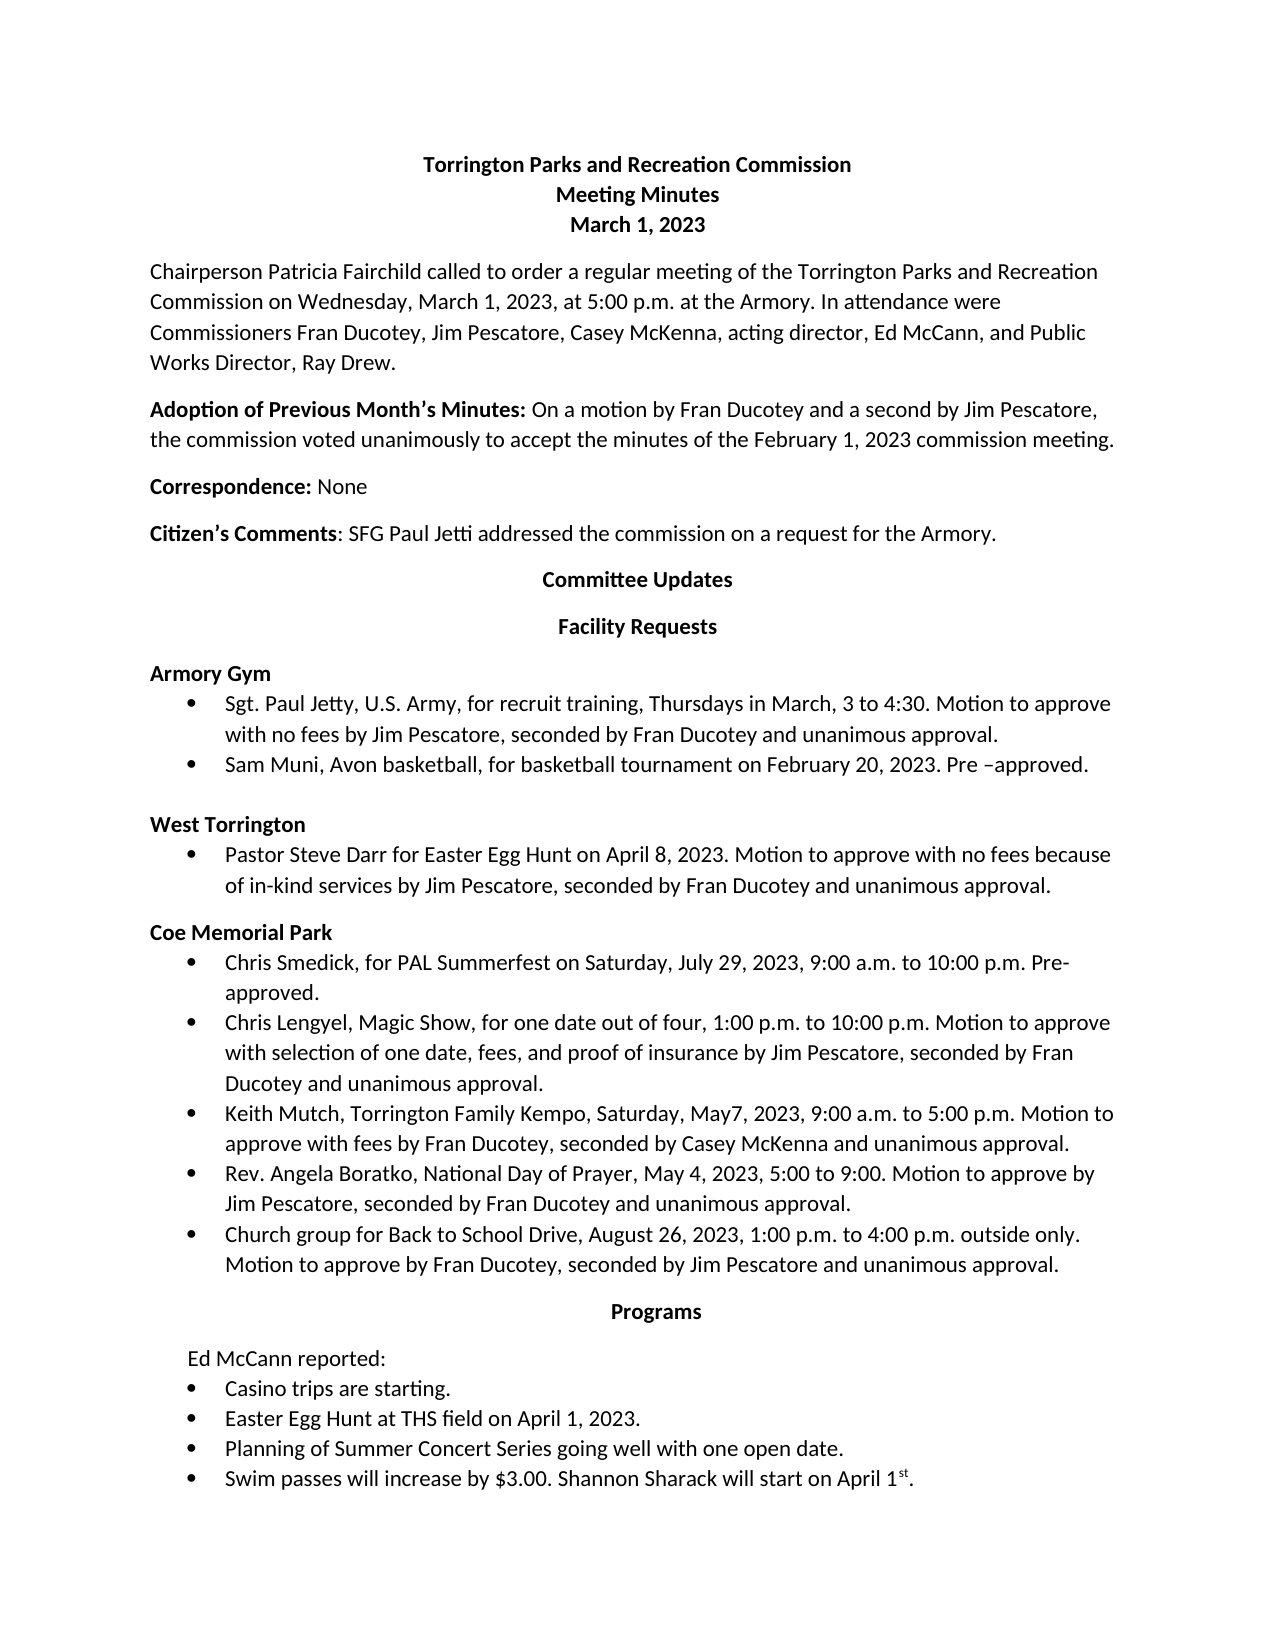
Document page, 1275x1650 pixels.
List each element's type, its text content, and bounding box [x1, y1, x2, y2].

list Sgt. Paul Jetty, U.S. Army, for recruit training, Thursdays in March, 3 to 4:30. Motion to approve with no fees by Jim Pescatore, seconded by Fran Ducotey and unanimous approval. [187, 689, 1125, 748]
list Pastor Steve Darr for Easter Egg Hunt on April 8, 2023. Motion to approve with no fees because of in-kind services by Jim Pescatore, seconded by Fran Ducotey and unanimous approval. [187, 841, 1125, 899]
text Chairperson Patricia Fairchild called to order a regular meeting of the Torrington Parks and Recreation Commission on Wednesday, March 1, 2023, at 5:00 p.m. at the Armory. In attendance were Commissioners Fran Ducotey, Jim Pescatore, Casey McKenna, acting director, Ed McCann, and Public Works Director, Ray Drew. [150, 257, 1125, 376]
list Swim passes will increase by $3.00. Shannon Sharack will start on April 1st. [187, 1464, 1125, 1493]
text Armory Gym [150, 659, 1125, 687]
list Church group for Back to School Drive, August 26, 2023, 1:00 p.m. to 4:00 p.m. outside only. Motion to approve by Fran Ducotey, seconded by Jim Pescatore and unanimous approval. [187, 1220, 1125, 1278]
text West Torrington [150, 810, 1125, 838]
text Adoption of Previous Month’s Minutes: On a motion by Fran Ducotey and a second by Jim Pescatore, the commission voted unanimously to accept the minutes of the February 1, 2023 commission meeting. [150, 395, 1125, 453]
text Correspondence: None [150, 472, 1125, 500]
list Keith Mutch, Torrington Family Kempo, Saturday, May7, 2023, 9:00 a.m. to 5:00 p.m. Motion to approve with fees by Fran Ducotey, seconded by Casey McKenna and unanimous approval. [187, 1099, 1125, 1157]
text Torrington Parks and Recreation Commission [150, 150, 1125, 178]
text Citizen’s Comments: SFG Paul Jetti addressed the commission on a request for the Armory. [150, 519, 1125, 547]
list Planning of Summer Concert Series going well with one open date. [187, 1434, 1125, 1462]
list Chris Smedick, for PAL Summerfest on Saturday, July 29, 2023, 9:00 a.m. to 10:00 p.m. Pre-approved. [187, 948, 1125, 1006]
text Committee Updates [150, 566, 1125, 594]
text Programs [187, 1297, 1125, 1325]
list Sam Muni, Avon basketball, for basketball tournament on February 20, 2023. Pre –approved. [187, 750, 1125, 778]
text Meeting Minutes [150, 180, 1125, 208]
text March 1, 2023 [150, 210, 1125, 238]
list Rev. Angela Boratko, National Day of Prayer, May 4, 2023, 5:00 to 9:00. Motion to approve by Jim Pescatore, seconded by Fran Ducotey and unanimous approval. [187, 1159, 1125, 1218]
text Ed McCann reported: [187, 1344, 1125, 1372]
text Coe Memorial Park [150, 918, 1125, 946]
list Casino trips are starting. [187, 1374, 1125, 1402]
list Chris Lengyel, Magic Show, for one date out of four, 1:00 p.m. to 10:00 p.m. Motion to approve with selection of one date, fees, and proof of insurance by Jim Pescatore, seconded by Fran Ducotey and unanimous approval. [187, 1008, 1125, 1097]
text Facility Requests [150, 612, 1125, 641]
list Easter Egg Hunt at THS field on April 1, 2023. [187, 1404, 1125, 1432]
